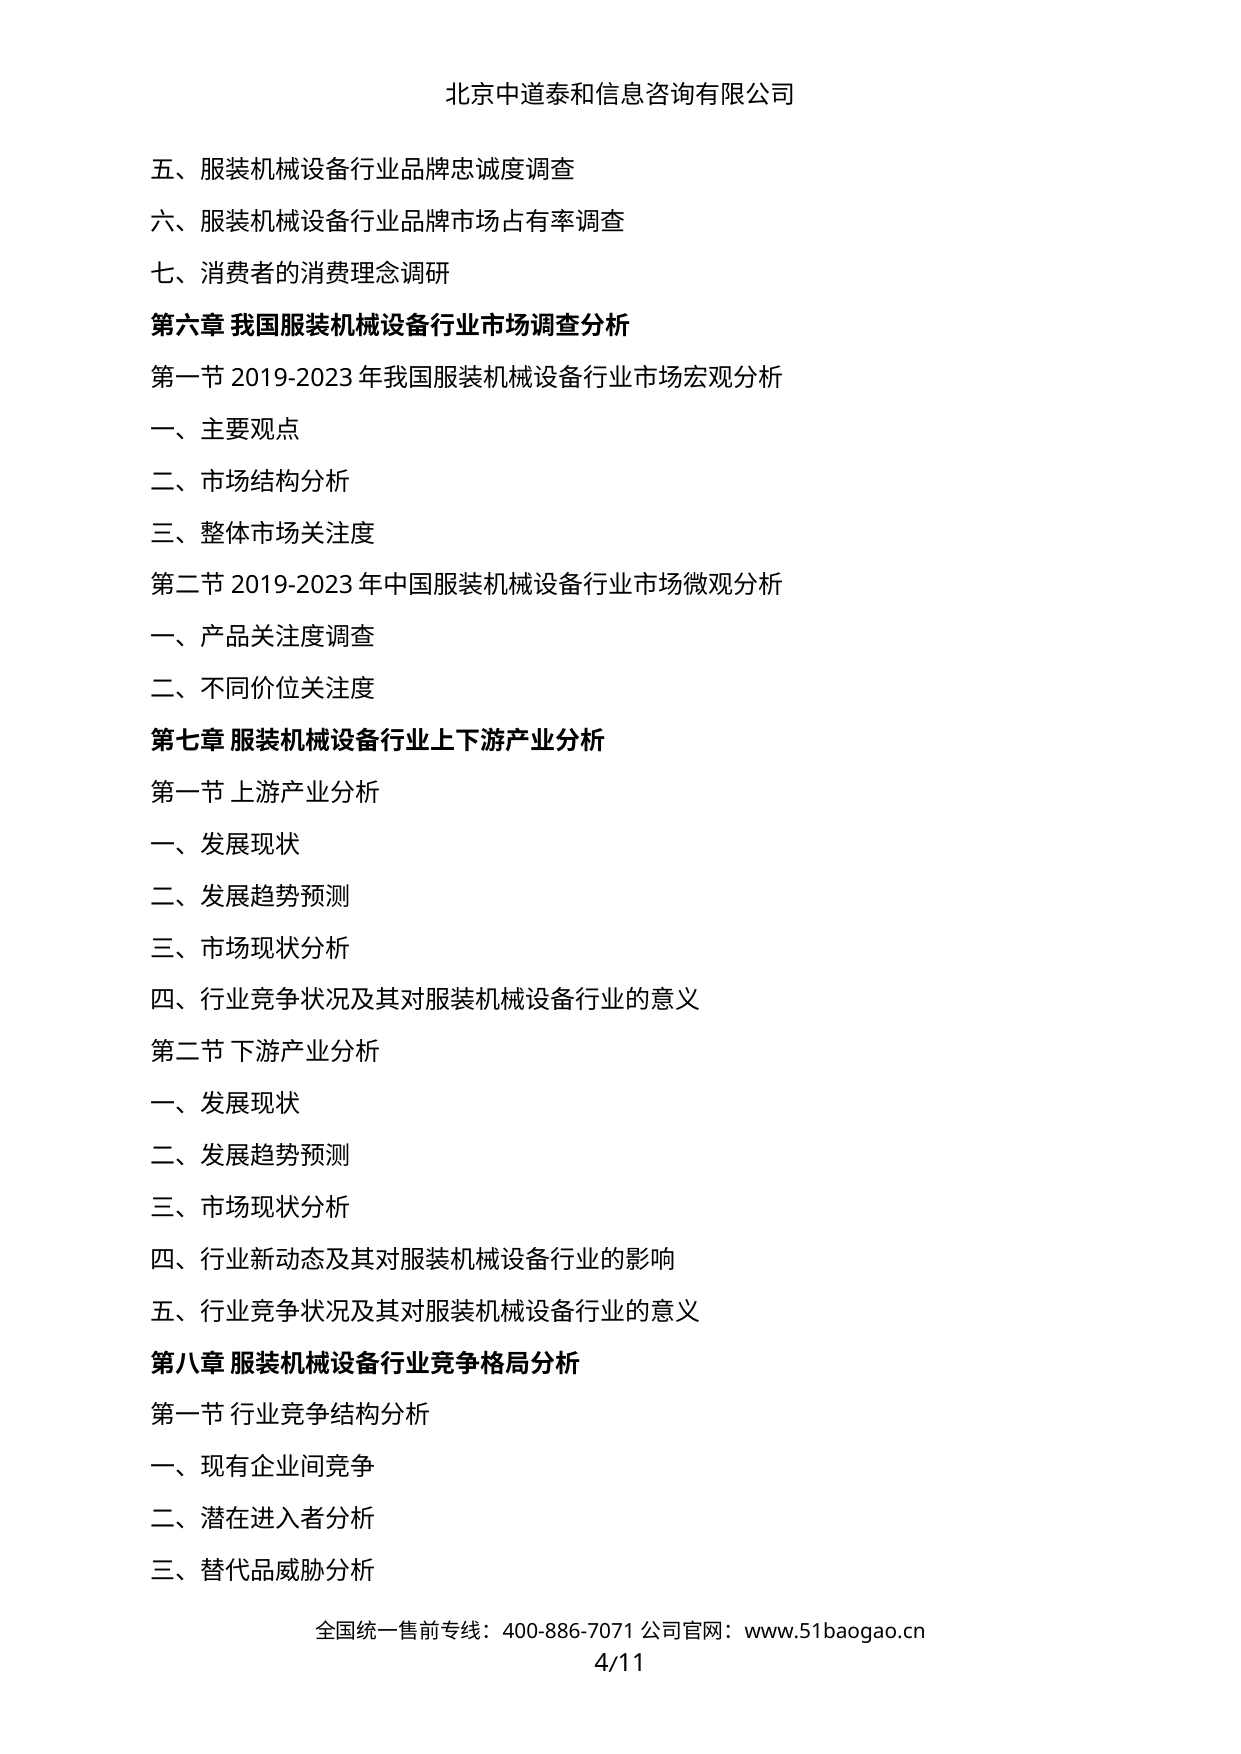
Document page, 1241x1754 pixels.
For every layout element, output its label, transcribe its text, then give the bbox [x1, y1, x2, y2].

text 第一节 上游产业分析 [150, 772, 1090, 809]
text 三、整体市场关注度 [150, 513, 1090, 549]
text 第七章 服装机械设备行业上下游产业分析 [150, 721, 1090, 757]
text 二、发展趋势预测 [150, 876, 1090, 912]
text 一、发展现状 [150, 824, 1090, 861]
text 第一节 行业竞争结构分析 [150, 1395, 1090, 1431]
text 四、行业竞争状况及其对服装机械设备行业的意义 [150, 980, 1090, 1016]
text 二、发展趋势预测 [150, 1136, 1090, 1172]
text 第二节 下游产业分析 [150, 1032, 1090, 1068]
text 五、服装机械设备行业品牌忠诚度调查 [150, 150, 1090, 186]
text 第二节 2019-2023年中国服装机械设备行业市场微观分析 [150, 565, 1090, 601]
text 一、主要观点 [150, 409, 1090, 446]
text 三、市场现状分析 [150, 928, 1090, 964]
text 二、市场结构分析 [150, 461, 1090, 497]
text 六、服装机械设备行业品牌市场占有率调查 [150, 202, 1090, 238]
text 二、潜在进入者分析 [150, 1499, 1090, 1535]
text 二、不同价位关注度 [150, 669, 1090, 705]
text 第一节 2019-2023年我国服装机械设备行业市场宏观分析 [150, 357, 1090, 394]
text 三、替代品威胁分析 [150, 1551, 1090, 1587]
text 四、行业新动态及其对服装机械设备行业的影响 [150, 1239, 1090, 1276]
text 三、市场现状分析 [150, 1187, 1090, 1224]
text 五、行业竞争状况及其对服装机械设备行业的意义 [150, 1291, 1090, 1327]
text 一、产品关注度调查 [150, 617, 1090, 653]
text 第六章 我国服装机械设备行业市场调查分析 [150, 306, 1090, 342]
text 第八章 服装机械设备行业竞争格局分析 [150, 1343, 1090, 1379]
text 一、发展现状 [150, 1084, 1090, 1120]
text 七、消费者的消费理念调研 [150, 254, 1090, 290]
text 一、现有企业间竞争 [150, 1447, 1090, 1483]
